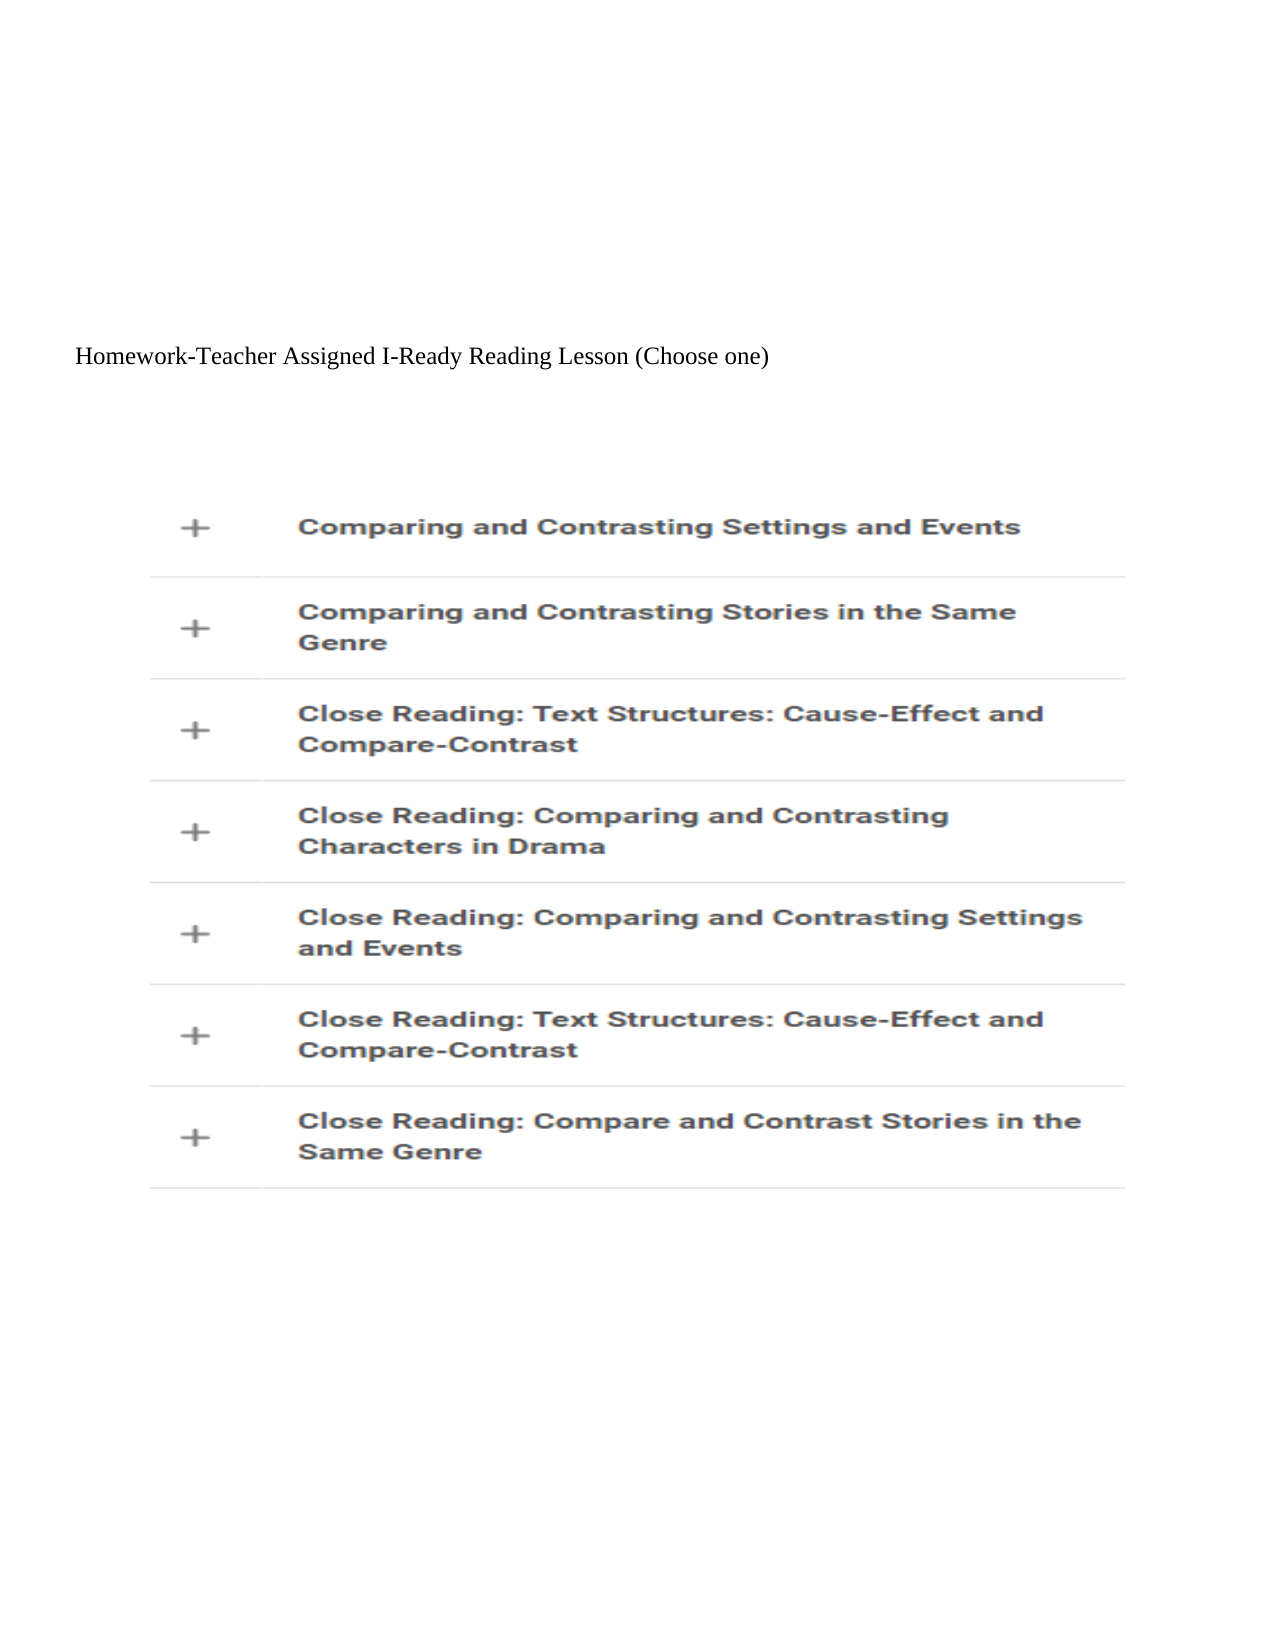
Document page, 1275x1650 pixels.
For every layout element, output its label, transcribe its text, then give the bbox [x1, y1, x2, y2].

picture [150, 483, 1125, 1200]
text Homework-Teacher Assigned I-Ready Reading Lesson (Choose one) [75, 341, 1125, 369]
